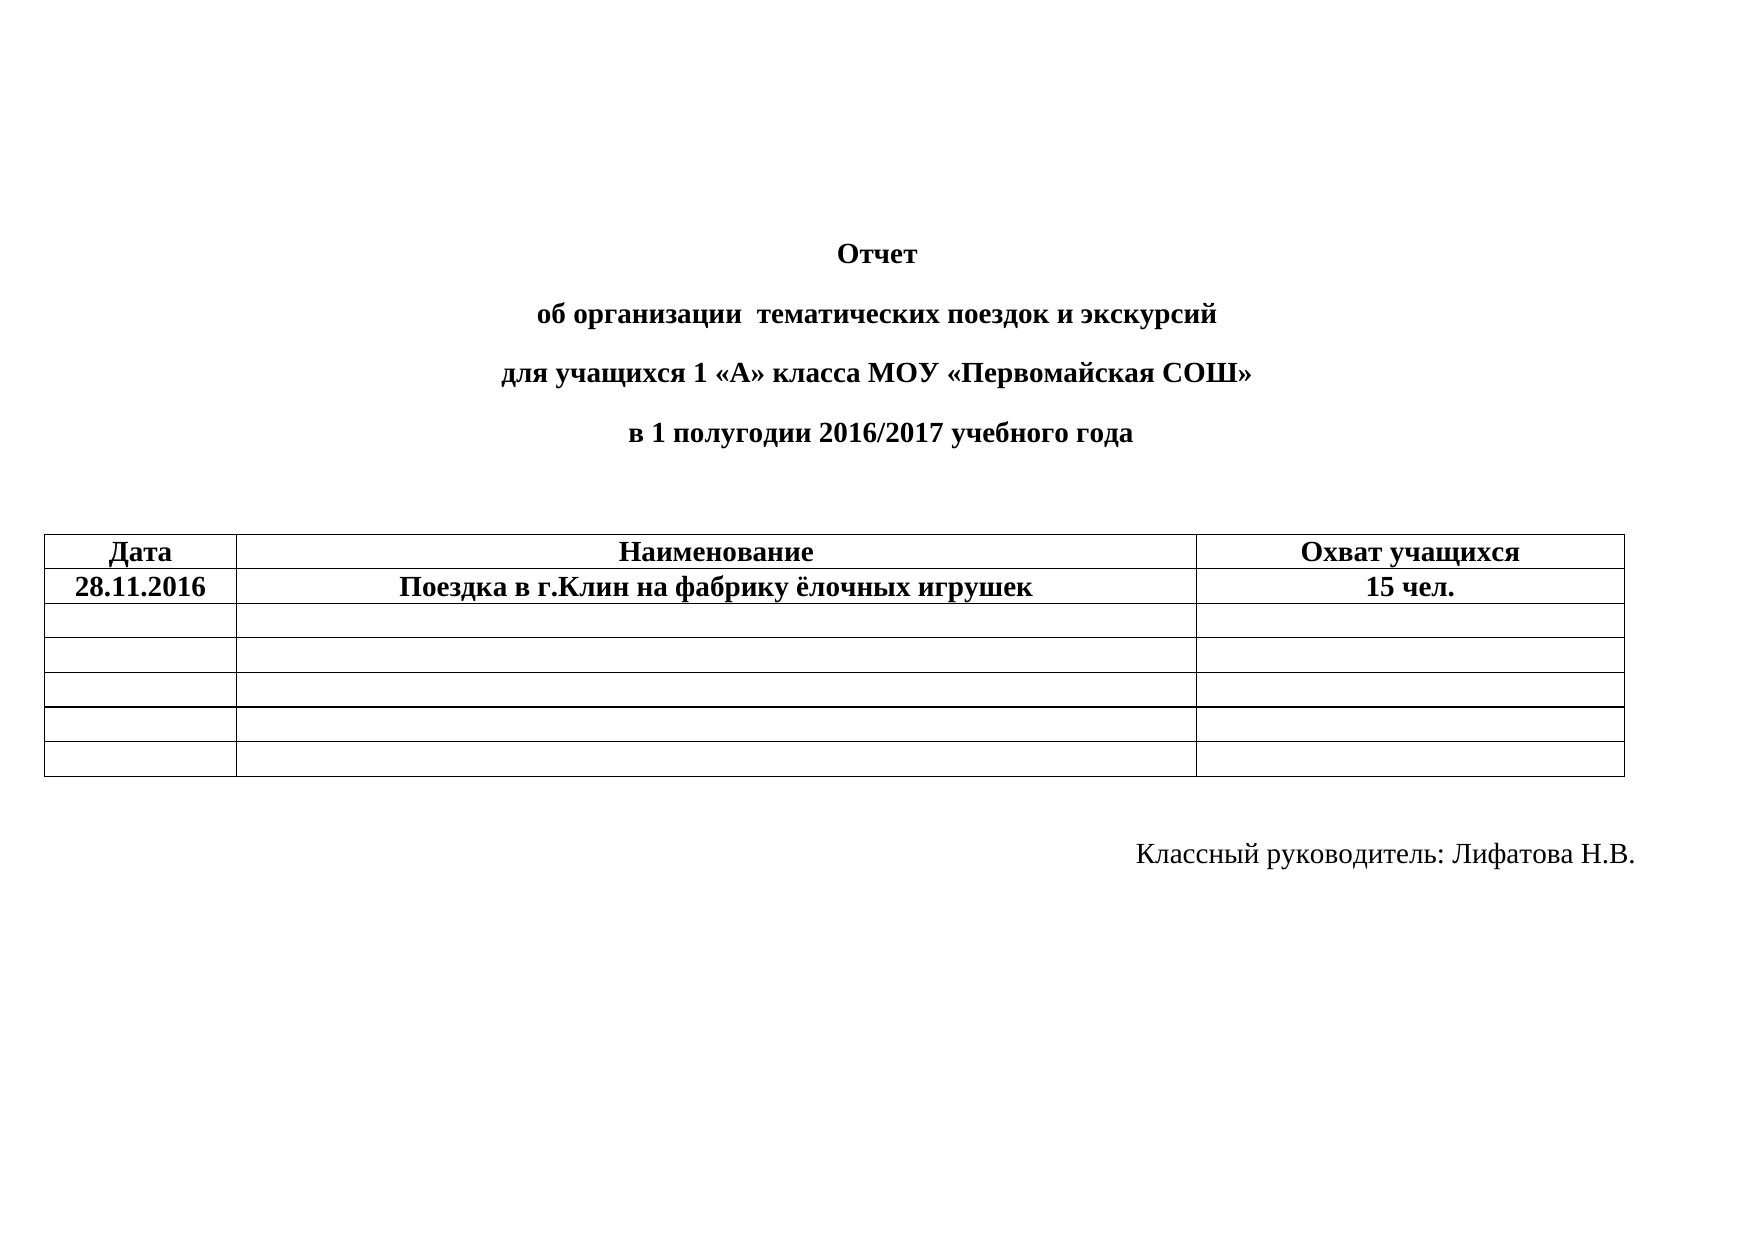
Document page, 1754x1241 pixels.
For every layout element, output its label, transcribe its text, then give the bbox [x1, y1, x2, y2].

table_cell [45, 638, 236, 672]
table_cell Поездка в г.Клин на фабрику ёлочных игрушек [237, 569, 1196, 603]
table_header Дата [45, 535, 236, 568]
table_cell [237, 708, 1196, 741]
text Классный руководитель: Лифатова Н.В. [118, 836, 1636, 869]
table_cell [1197, 604, 1624, 637]
table_cell [1197, 673, 1624, 706]
text для учащихся 1 «А» класса МОУ «Первомайская СОШ» [118, 355, 1636, 389]
table_header Охват учащихся [1197, 535, 1624, 568]
table_cell [1197, 638, 1624, 672]
table_cell [45, 708, 236, 741]
table_cell [1197, 708, 1624, 741]
table_cell [1197, 742, 1624, 776]
table_header Наименование [237, 535, 1196, 568]
table_cell [45, 673, 236, 706]
text об организации тематических поездок и экскурсий [118, 296, 1636, 329]
table_cell [45, 742, 236, 776]
table_cell 28.11.2016 [45, 569, 236, 603]
table_cell 15 чел. [1197, 569, 1624, 603]
table_cell [237, 604, 1196, 637]
table_cell [237, 742, 1196, 776]
table_cell [237, 638, 1196, 672]
text Отчет [118, 237, 1636, 270]
table_cell [45, 604, 236, 637]
table_cell [237, 673, 1196, 706]
text в 1 полугодии 2016/2017 учебного года [118, 415, 1636, 448]
